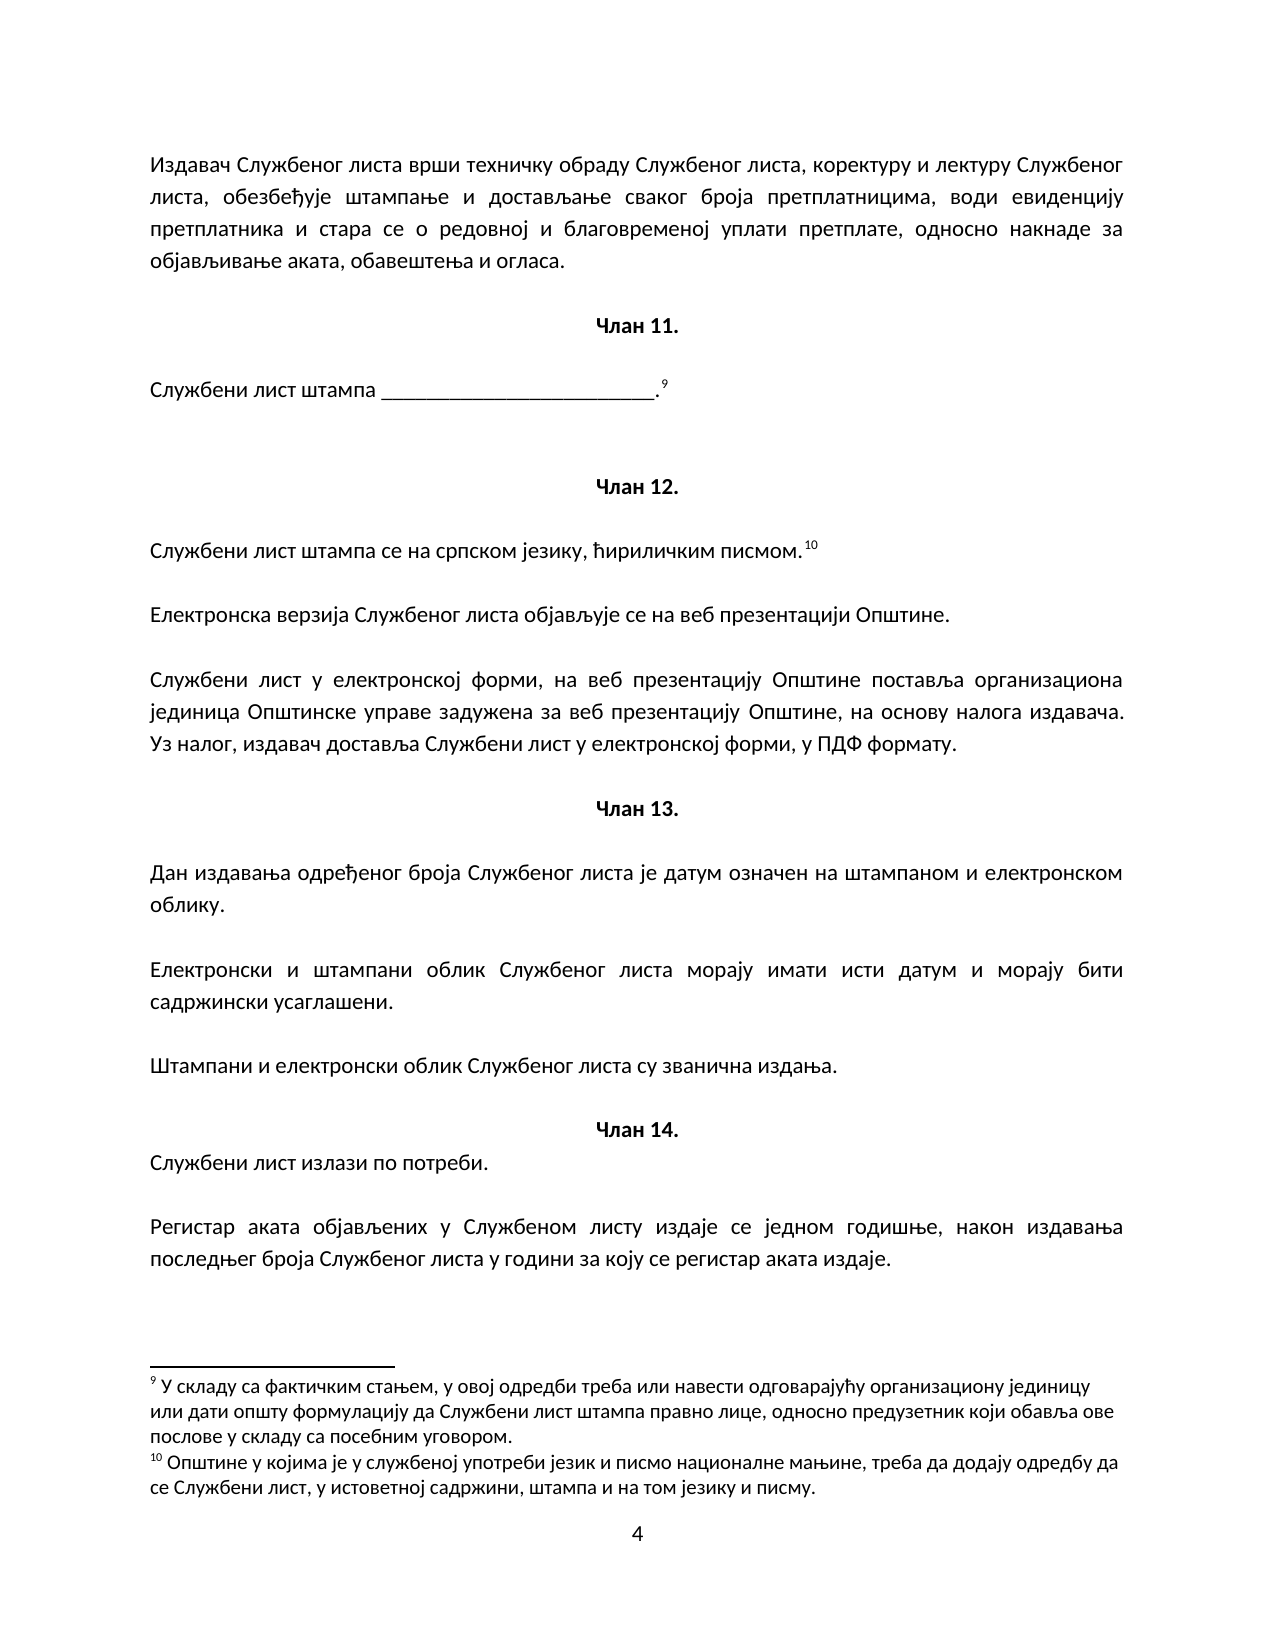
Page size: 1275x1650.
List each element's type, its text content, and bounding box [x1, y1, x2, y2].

list Службени лист штампа ________________________. [150, 375, 1125, 403]
list Дан издавања одређеног броја Службеног листа је датум означен на штампаном и електронском облику. [150, 858, 1125, 918]
list Члан 12. [150, 472, 1125, 500]
list Електронска верзија Службеног листа објављује се на веб презентацији Општине. [150, 601, 1125, 629]
list Службени лист штампа се на српском језику, ћириличким писмом. [150, 536, 1125, 564]
list Члан 14. [150, 1116, 1125, 1144]
list Службени лист излази по потреби. [150, 1148, 1125, 1176]
list Штампани и електронски облик Службеног листа су званична издања. [150, 1051, 1125, 1079]
list Издавач Службеног листа врши техничку обраду Службеног листа, коректуру и лектуру Службеног листа, обезбеђује штампање и достављање сваког броја претплатницима, води евиденцију претплатника и стара се о редовној и благовременој уплати претплате, односно накнаде за објављивање аката, обавештења и огласа. [150, 150, 1125, 274]
list Регистар аката објављених у Службеном листу издаје се једном годишње, након издавања последњег броја Службеног листа у години за коју се регистар аката издаје. [150, 1212, 1125, 1272]
list Електронски и штампани облик Службеног листа морају имати исти датум и морају бити садржински усаглашени. [150, 955, 1125, 1015]
list Члан 11. [150, 311, 1125, 339]
list Члан 13. [150, 794, 1125, 822]
list Службени лист у електронској форми, на веб презентацију Општине поставља организациона јединица Општинске управе задужена за веб презентацију Општине, на основу налога издавача. Уз налог, издавач доставља Службени лист у електронској форми, у ПДФ формату. [150, 665, 1125, 757]
